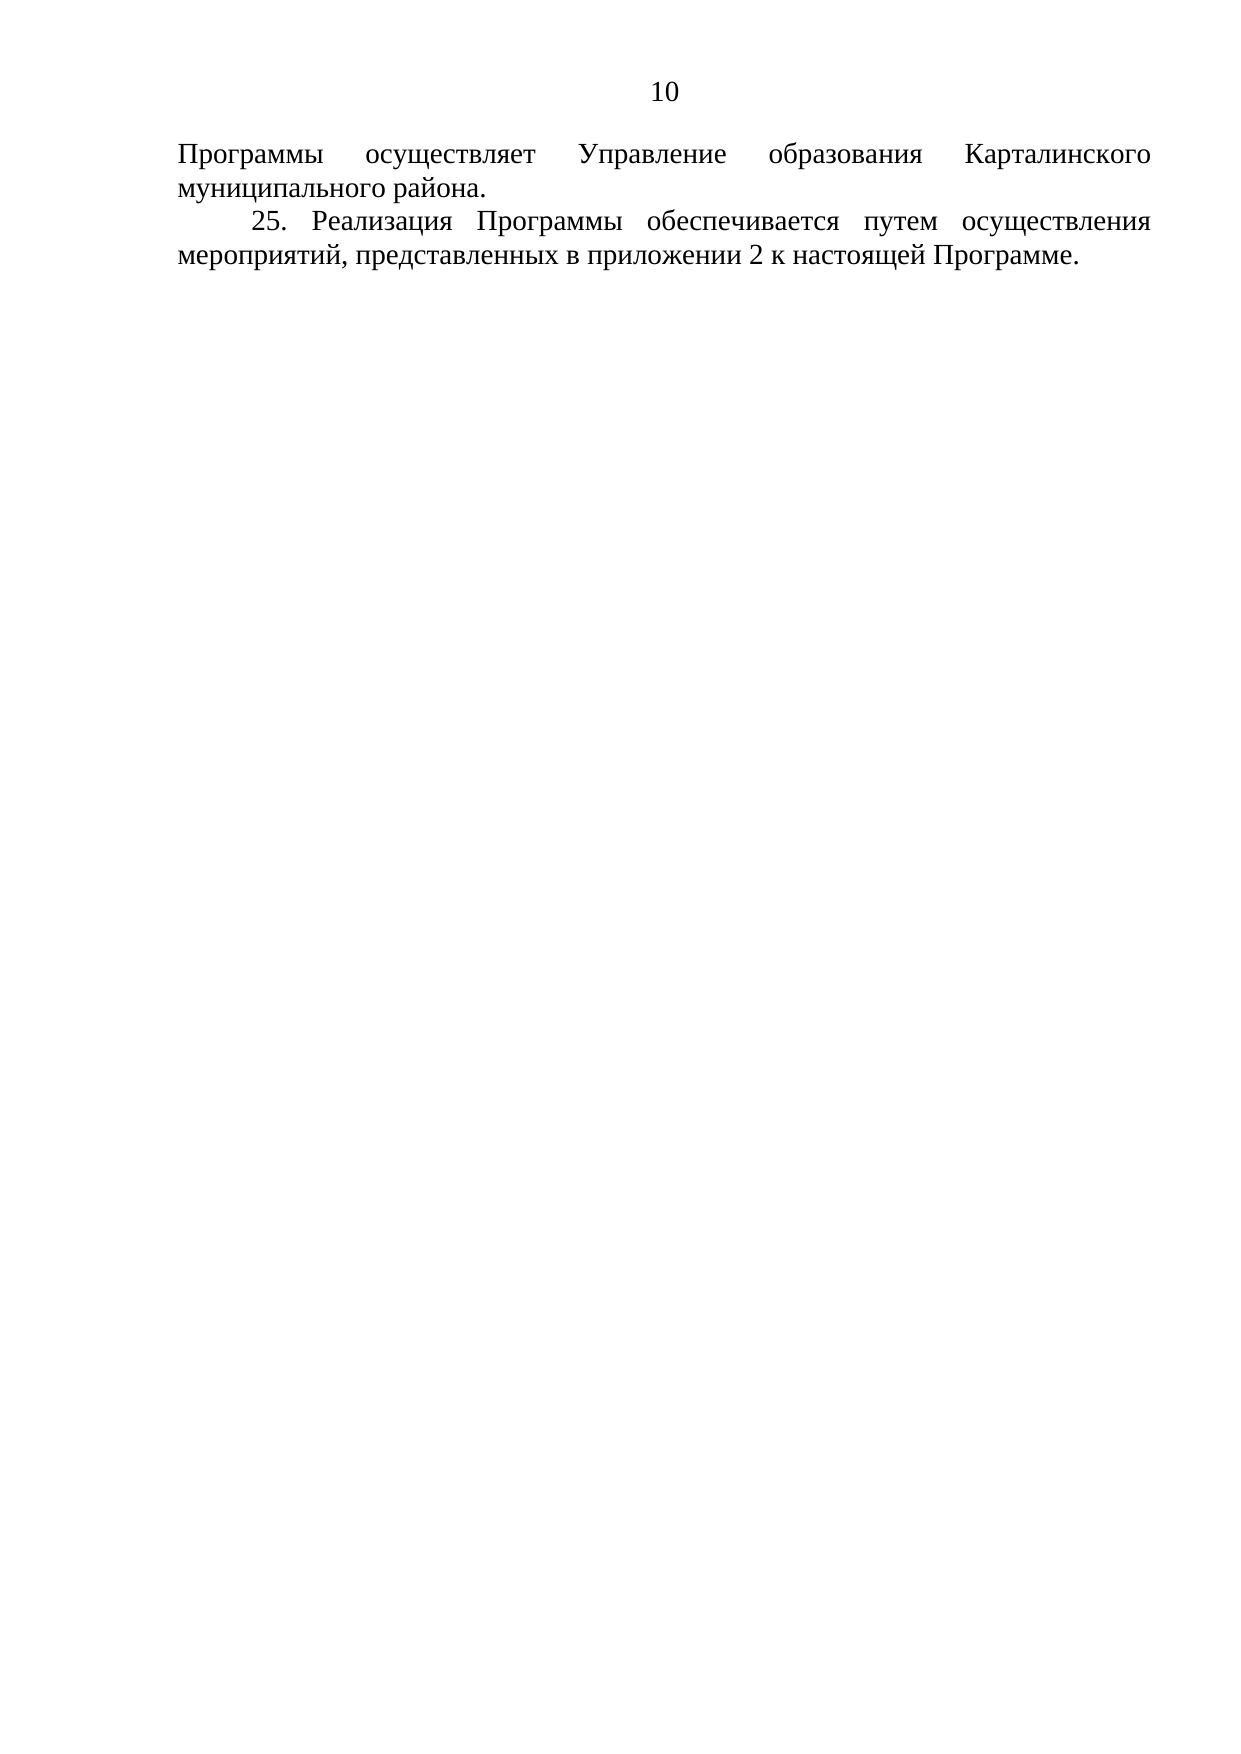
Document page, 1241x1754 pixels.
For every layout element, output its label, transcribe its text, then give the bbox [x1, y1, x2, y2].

text 25. Реализация Программы обеспечивается путем осуществления мероприятий, представленных в приложении 2 к настоящей Программе. [177, 203, 1152, 270]
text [177, 136, 1152, 203]
